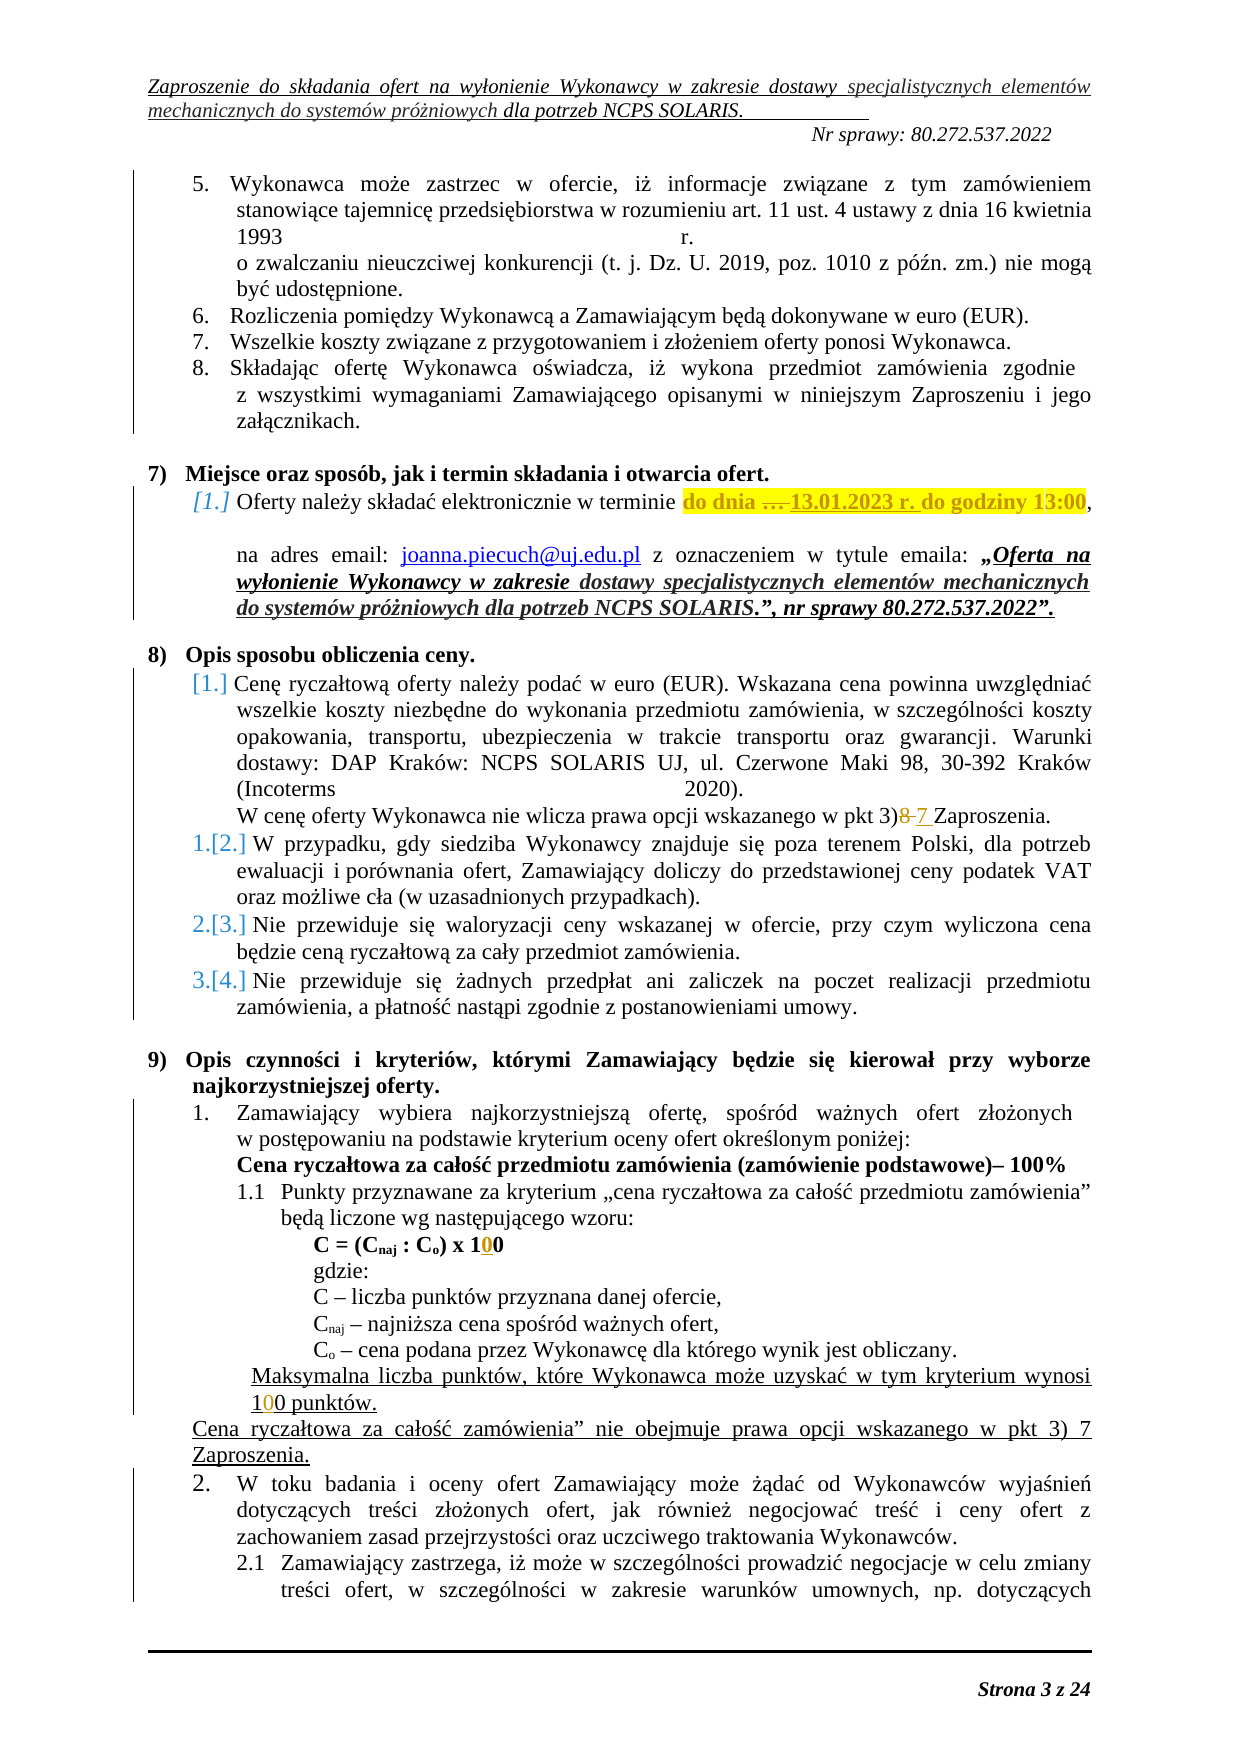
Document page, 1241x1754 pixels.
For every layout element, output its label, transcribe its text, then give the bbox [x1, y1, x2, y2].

list Wykonawca może zastrzec w ofercie, iż informacje związane z tym zamówieniem stanowiące tajemnicę przedsiębiorstwa w rozumieniu art. 11 ust. 4 ustawy z dnia 16 kwietnia 1993 r. o zwalczaniu nieuczciwej konkurencji (t. j. Dz. U. 2019, poz. 1010 z późn. zm.) nie mogą być udostępnione. [192, 170, 1092, 302]
text C = (Cnaj : Co) x 10 [281, 1231, 1092, 1257]
list Oferty należy składać elektronicznie w terminie do dnia do godziny 13:00, na adres email: joanna.piecuch@uj.edu.pl z oznaczeniem w tytule emaila: „Oferta na wyłonienie Wykonawcy w zakresie dostawy specjalistycznych elementów mechanicznych do systemów próżniowych dla potrzeb NCPS SOLARIS.”, nr sprawy 80.272.537.2022”. [192, 486, 1092, 620]
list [236, 1549, 1092, 1602]
list Cenę ryczałtową oferty należy podać w euro (EUR). Wskazana cena powinna uwzględniać wszelkie koszty niezbędne do wykonania przedmiotu zamówienia, w szczególności koszty opakowania, transportu, ubezpieczenia w trakcie transportu oraz gwarancji. Warunki dostawy: DAP Kraków: NCPS SOLARIS UJ, ul. Czerwone Maki 98, 30-392 Kraków (Incoterms 2020). W cenę oferty Wykonawca nie wlicza prawa opcji wskazanego w pkt 3)Zaproszenia. [192, 668, 1092, 828]
text C – liczba punktów przyznana danej ofercie, [281, 1283, 1092, 1310]
text Maksymalna liczba punktów, które Wykonawca może uzyskać w tym kryterium wynosi 10 punktów. [251, 1386, 1092, 1415]
text Cena ryczałtowa za całość zamówienia” nie obejmuje prawa opcji wskazanego w pkt 3) 7 Zaproszenia. [192, 1439, 1092, 1468]
text Cena ryczałtowa za całość zamówienia” nie obejmuje prawa opcji wskazanego w pkt 3) 7 Zaproszenia. [192, 1415, 1092, 1438]
list Opis czynności i kryteriów, którymi Zamawiający będzie się kierował przy wyborze najkorzystniejszej oferty. [148, 1046, 1092, 1099]
list Rozliczenia pomiędzy Wykonawcą a Zamawiającym będą dokonywane w euro (EUR). [192, 302, 1092, 328]
list Wszelkie koszty związane z przygotowaniem i złożeniem oferty ponosi Wykonawca. [192, 328, 1092, 354]
list Punkty przyznawane za kryterium „cena ryczałtowa za całość przedmiotu zamówienia” będą liczone wg następującego wzoru: [236, 1178, 1092, 1231]
text Co – cena podana przez Wykonawcę dla którego wynik jest obliczany. [281, 1336, 1092, 1362]
text gdzie: [281, 1257, 1092, 1283]
list Składając ofertę Wykonawca oświadcza, iż wykona przedmiot zamówienia zgodnie z wszystkimi wymaganiami Zamawiającego opisanymi w niniejszym Zaproszeniu i jego załącznikach. [192, 354, 1092, 433]
list Zamawiający wybiera najkorzystniejszą ofertę, spośród ważnych ofert złożonych w postępowaniu na podstawie kryterium oceny ofert określonym poniżej: [192, 1099, 1092, 1152]
text Cnaj – najniższa cena spośród ważnych ofert, [281, 1310, 1092, 1336]
list Nie przewiduje się żadnych przedpłat ani zaliczek na poczet realizacji przedmiotu zamówienia, a płatność nastąpi zgodnie z postanowieniami umowy. [192, 965, 1092, 1020]
text Maksymalna liczba punktów, które Wykonawca może uzyskać w tym kryterium wynosi 10 punktów. [251, 1362, 1092, 1385]
list W przypadku, gdy siedziba Wykonawcy znajduje się poza terenem Polski, dla potrzeb ewaluacji i porównania ofert, Zamawiający doliczy do przedstawionej ceny podatek VAT oraz możliwe cła (w uzasadnionych przypadkach). [192, 828, 1092, 909]
list Nie przewiduje się waloryzacji ceny wskazanej w ofercie, przy czym wyliczona cena będzie ceną ryczałtową za cały przedmiot zamówienia. [192, 909, 1092, 965]
list W toku badania i oceny ofert Zamawiający może żądać od Wykonawców wyjaśnień dotyczących treści złożonych ofert, jak również negocjować treść i ceny ofert z zachowaniem zasad przejrzystości oraz uczciwego traktowania Wykonawców. [192, 1468, 1092, 1549]
list Miejsce oraz sposób, jak i termin składania i otwarcia ofert. [148, 460, 1092, 486]
list Opis sposobu obliczenia ceny. [148, 641, 1092, 668]
text Cena ryczałtowa za całość przedmiotu zamówienia (zamówienie podstawowe)– 100% [207, 1152, 1092, 1178]
